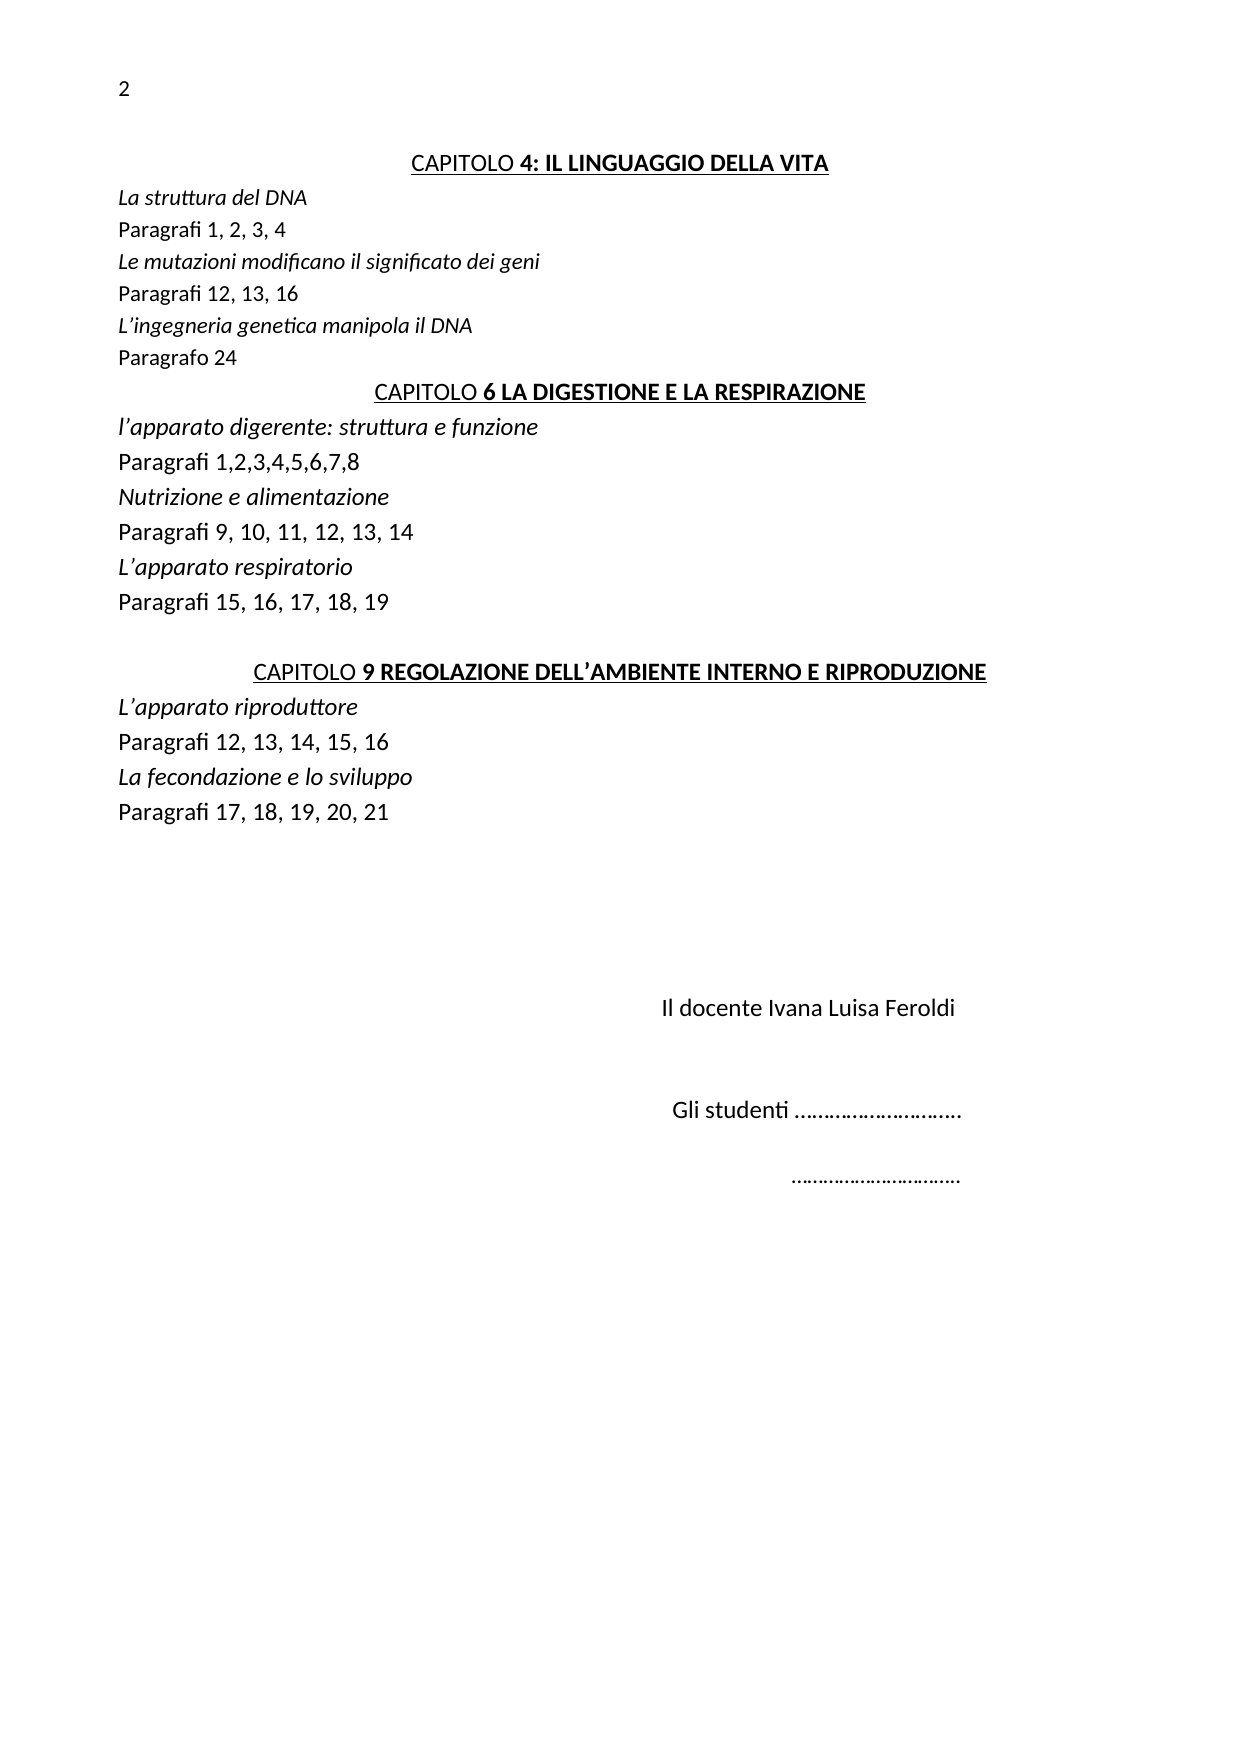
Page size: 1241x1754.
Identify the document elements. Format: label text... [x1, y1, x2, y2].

text Paragrafi 15, 16, 17, 18, 19 [118, 586, 1122, 616]
text Il docente Ivana Luisa Feroldi [118, 992, 1122, 1022]
text Paragrafi 12, 13, 16 [118, 279, 1122, 307]
text Le mutazioni modificano il significato dei geni [118, 247, 1122, 275]
text Paragrafi 17, 18, 19, 20, 21 [118, 796, 1122, 826]
text Paragrafi 1, 2, 3, 4 [118, 215, 1122, 243]
text Paragrafi 9, 10, 11, 12, 13, 14 [118, 516, 1122, 546]
text La struttura del DNA [118, 183, 1122, 211]
text Paragrafi 12, 13, 14, 15, 16 [118, 726, 1122, 756]
text Paragrafo 24 [118, 343, 1122, 372]
text CAPITOLO 9 REGOLAZIONE DELL’AMBIENTE INTERNO E RIPRODUZIONE [118, 656, 1122, 686]
text L’apparato respiratorio [118, 551, 1122, 581]
text Paragrafi 1,2,3,4,5,6,7,8 [118, 446, 1122, 476]
text CAPITOLO 4: IL LINGUAGGIO DELLA VITA [118, 148, 1122, 178]
text L’apparato riproduttore [118, 691, 1122, 721]
text Nutrizione e alimentazione [118, 481, 1122, 511]
text La fecondazione e lo sviluppo [118, 761, 1122, 791]
text L’ingegneria genetica manipola il DNA [118, 311, 1122, 339]
text CAPITOLO 6 LA DIGESTIONE E LA RESPIRAZIONE [118, 376, 1122, 406]
text ………………………….. [118, 1161, 1122, 1189]
text Gli studenti ……………………….. [118, 1094, 1122, 1124]
text l’apparato digerente: struttura e funzione [118, 411, 1122, 441]
